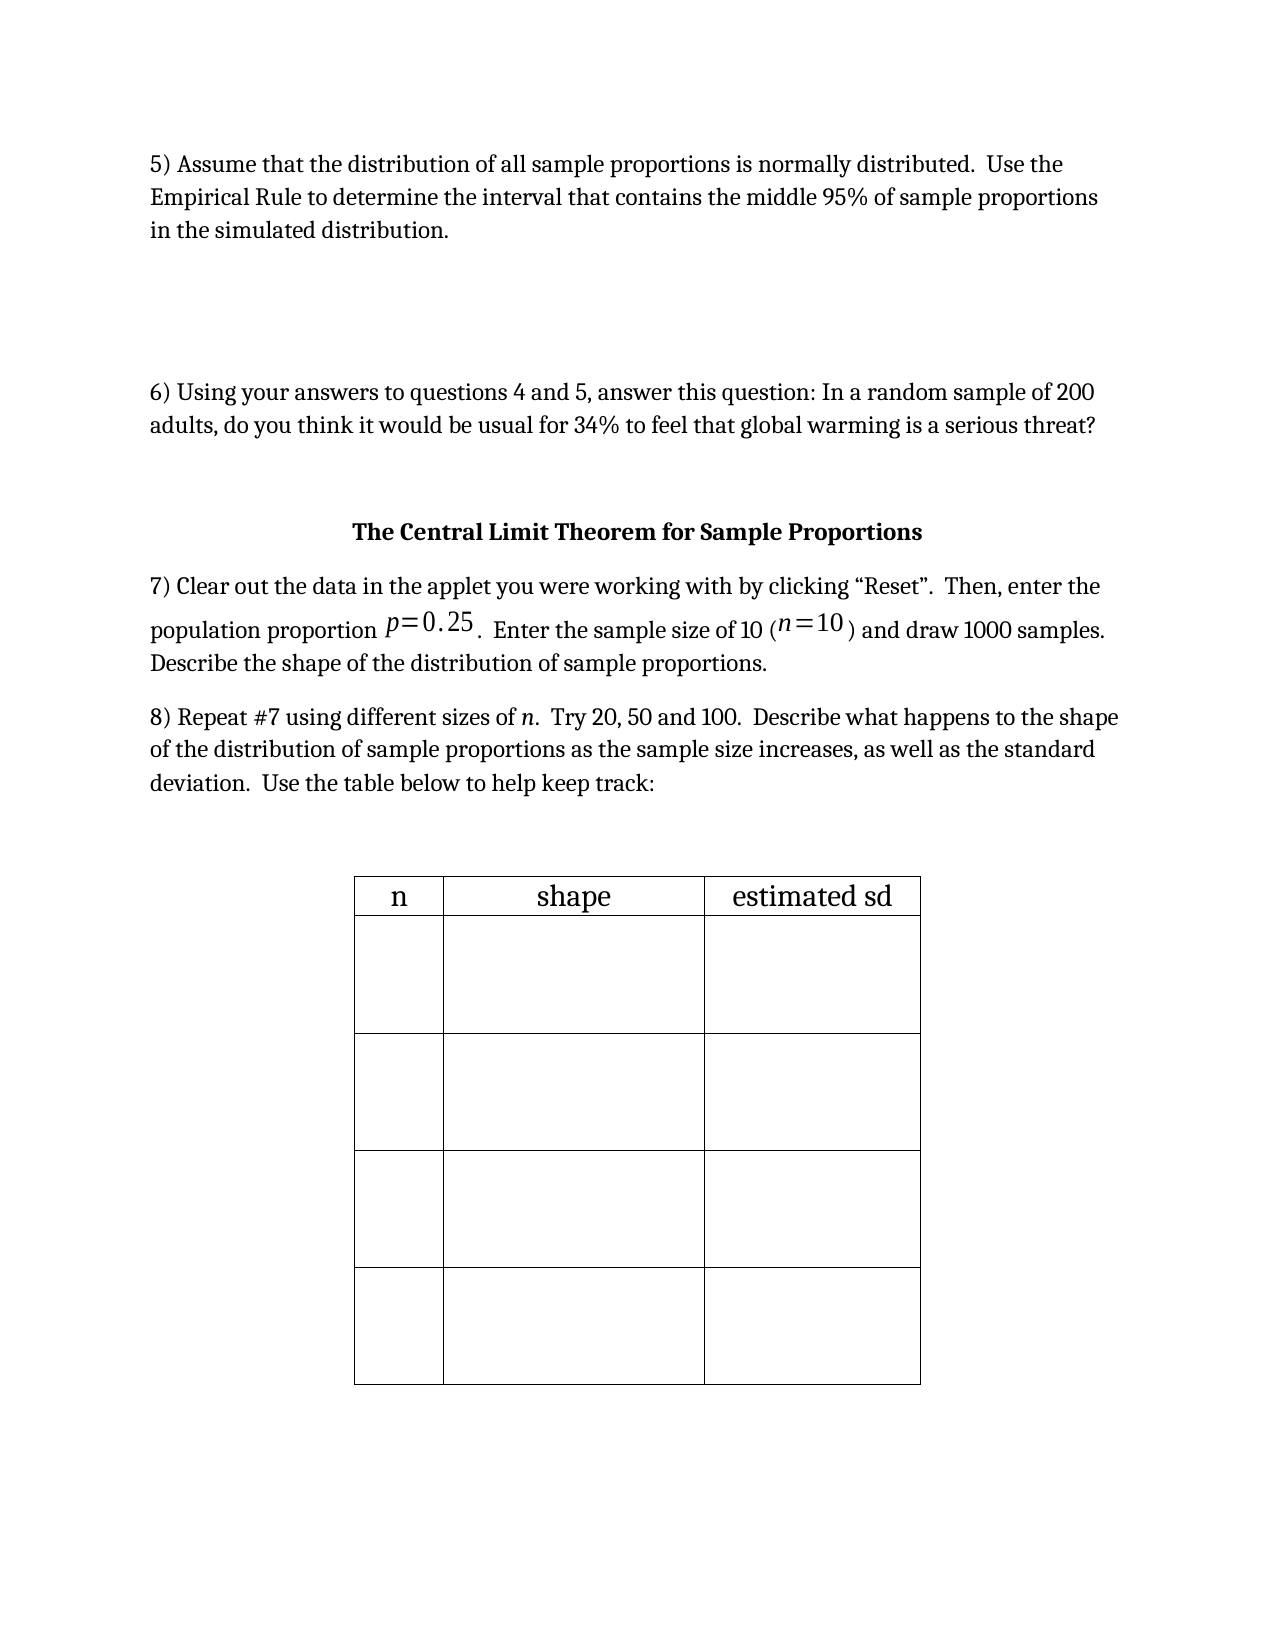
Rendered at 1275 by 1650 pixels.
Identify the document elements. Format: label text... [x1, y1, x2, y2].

table_cell [705, 1034, 920, 1149]
text 7) Clear out the data in the applet you were working with by clicking “Reset”. Then, enter the population proportion . Enter the sample size of 10 () and draw 1000 samples. Describe the shape of the distribution of sample proportions. [150, 572, 1125, 677]
text 6) Using your answers to questions 4 and 5, answer this question: In a random sample of 200 adults, do you think it would be usual for 34% to feel that global warming is a serious threat? [150, 378, 1125, 439]
table_cell [444, 1034, 704, 1149]
text The Central Limit Theorem for Sample Proportions [150, 518, 1125, 547]
table_cell [705, 1151, 920, 1267]
table_header shape [444, 877, 704, 915]
table_cell [444, 1151, 704, 1267]
table_cell [444, 1268, 704, 1384]
table_cell [355, 1268, 443, 1384]
table_header n [355, 877, 443, 915]
table_cell [444, 916, 704, 1032]
table_cell [705, 916, 920, 1032]
table_cell [355, 1034, 443, 1149]
text 5) Assume that the distribution of all sample proportions is normally distributed. Use the Empirical Rule to determine the interval that contains the middle 95% of sample proportions in the simulated distribution. [150, 150, 1125, 245]
table_cell [355, 1151, 443, 1267]
text 8) Repeat #7 using different sizes of n. Try 20, 50 and 100. Describe what happens to the shape of the distribution of sample proportions as the sample size increases, as well as the standard deviation. Use the table below to help keep track: [150, 702, 1125, 797]
table_cell [705, 1268, 920, 1384]
table_cell [355, 916, 443, 1032]
table_header estimated sd [705, 877, 920, 915]
